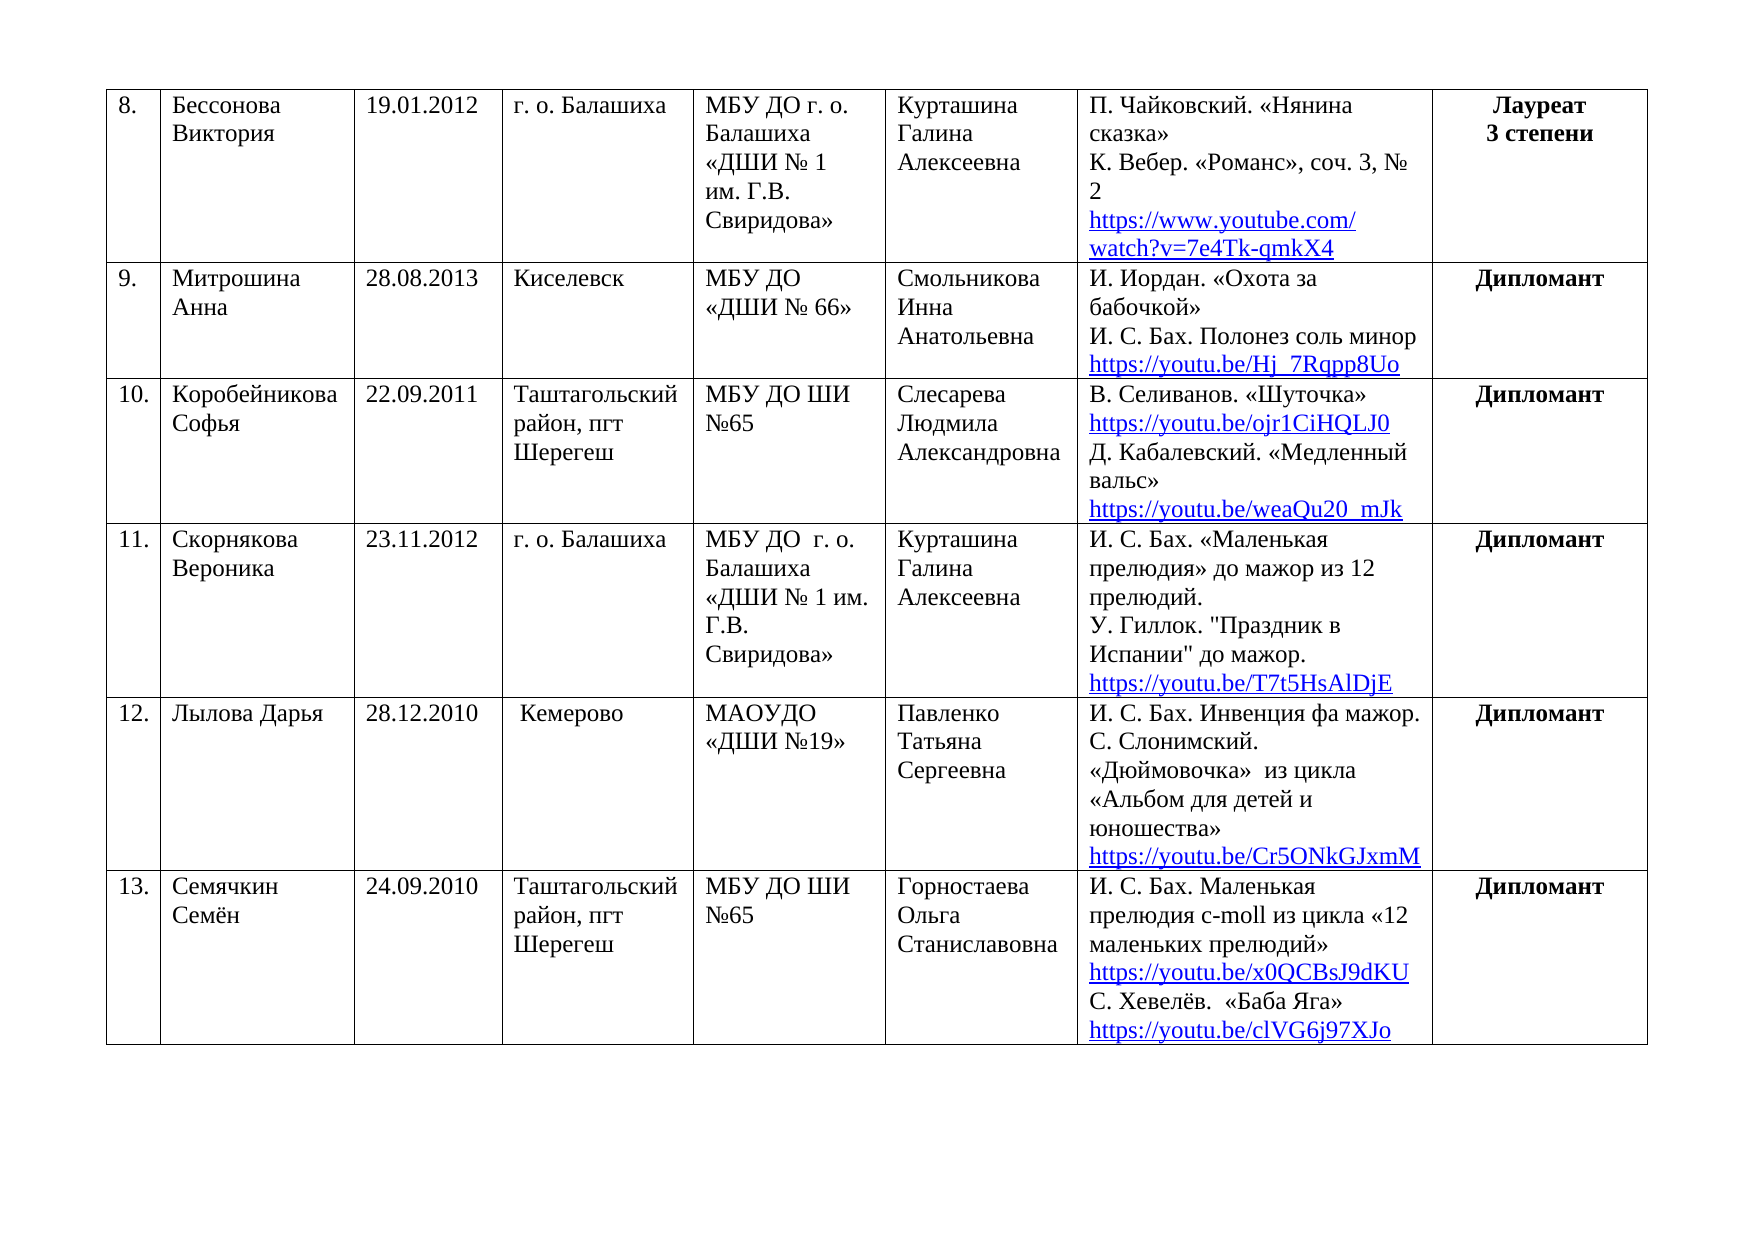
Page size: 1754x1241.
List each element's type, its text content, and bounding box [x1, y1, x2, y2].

table_cell Курташина Галина Алексеевна [886, 524, 1077, 697]
table_cell И. С. Бах. «Маленькая прелюдия» до мажор из 12 прелюдий. У. Гиллок. "Праздник в Испании" до мажор. https://youtu.be/T7t5HsAlDjE [1078, 524, 1432, 697]
table_cell МБУ ДО ШИ №65 [694, 871, 885, 1044]
table_cell 12. [107, 698, 160, 870]
table_cell 9. [107, 263, 160, 378]
table_cell 13. [107, 871, 160, 1044]
table_cell Горностаева Ольга Станиславовна [886, 871, 1077, 1044]
table_cell Дипломант [1433, 524, 1647, 697]
table_cell МБУ ДО г. о. Балашиха «ДШИ № 1 им. Г.В. Свиридова» [694, 524, 885, 697]
table_cell МБУ ДО ШИ №65 [694, 379, 885, 523]
table_cell МБУ ДО г. о. Балашиха «ДШИ № 1 им. Г.В. Cвиридова» [694, 90, 885, 262]
table_cell Киселевск [503, 263, 693, 378]
table_cell Курташина Галина Алексеевна [886, 90, 1077, 262]
table_cell 19.01.2012 [355, 90, 502, 262]
table_cell Дипломант [1433, 263, 1647, 378]
table_cell Дипломант [1433, 379, 1647, 523]
table_cell Митрошина Анна [161, 263, 354, 378]
table_cell МАОУДО «ДШИ №19» [694, 698, 885, 870]
table_cell Скорнякова Вероника [161, 524, 354, 697]
table_cell 28.08.2013 [355, 263, 502, 378]
table_cell И. С. Бах. Инвенция фа мажор. С. Слонимский. «Дюймовочка» из цикла «Альбом для детей и юношества» https://youtu.be/Cr5ONkGJxmM [1078, 698, 1432, 870]
table_cell г. о. Балашиха [503, 90, 693, 262]
table_cell г. о. Балашиха [503, 524, 693, 697]
table_cell Дипломант [1433, 871, 1647, 1044]
table_cell МБУ ДО «ДШИ № 66» [694, 263, 885, 378]
table_cell Таштагольский район, пгт Шерегеш [503, 871, 693, 1044]
table_cell Бессонова Виктория [161, 90, 354, 262]
table_cell Кемерово [503, 698, 693, 870]
table_cell Смольникова Инна Анатольевна [886, 263, 1077, 378]
table_cell Семячкин Семён [161, 871, 354, 1044]
table_cell 11. [107, 524, 160, 697]
table_cell И. С. Бах. Маленькая прелюдия c-moll из цикла «12 маленьких прелюдий» https://youtu.be/x0QCBsJ9dKU С. Хевелёв. «Баба Яга» https://youtu.be/clVG6j97XJo [1078, 871, 1432, 1044]
table_cell 28.12.2010 [355, 698, 502, 870]
table_cell В. Селиванов. «Шуточка» https://youtu.be/ojr1CiHQLJ0 Д. Кабалевский. «Медленный вальс» https://youtu.be/weaQu20_mJk [1078, 379, 1432, 523]
table_cell Павленко Татьяна Сергеевна [886, 698, 1077, 870]
table_cell Лауреат 3 степени [1433, 90, 1647, 262]
table_cell 23.11.2012 [355, 524, 502, 697]
table_cell Слесарева Людмила Александровна [886, 379, 1077, 523]
table_cell 10. [107, 379, 160, 523]
table_cell П. Чайковский. «Нянина сказка» К. Вебер. «Романс», соч. 3, № 2 https://www.youtube.com/watch?v=7e4Tk-qmkX4 [1078, 90, 1432, 262]
table_cell Таштагольский район, пгт Шерегеш [503, 379, 693, 523]
table_cell Лылова Дарья [161, 698, 354, 870]
table_cell 22.09.2011 [355, 379, 502, 523]
table_cell Коробейникова Софья [161, 379, 354, 523]
table_cell И. Иордан. «Охота за бабочкой» И. С. Бах. Полонез соль минор https://youtu.be/Hj_7Rqpp8Uo [1078, 263, 1432, 378]
table_cell 8. [107, 90, 160, 262]
table_cell 24.09.2010 [355, 871, 502, 1044]
table_cell Дипломант [1433, 698, 1647, 870]
